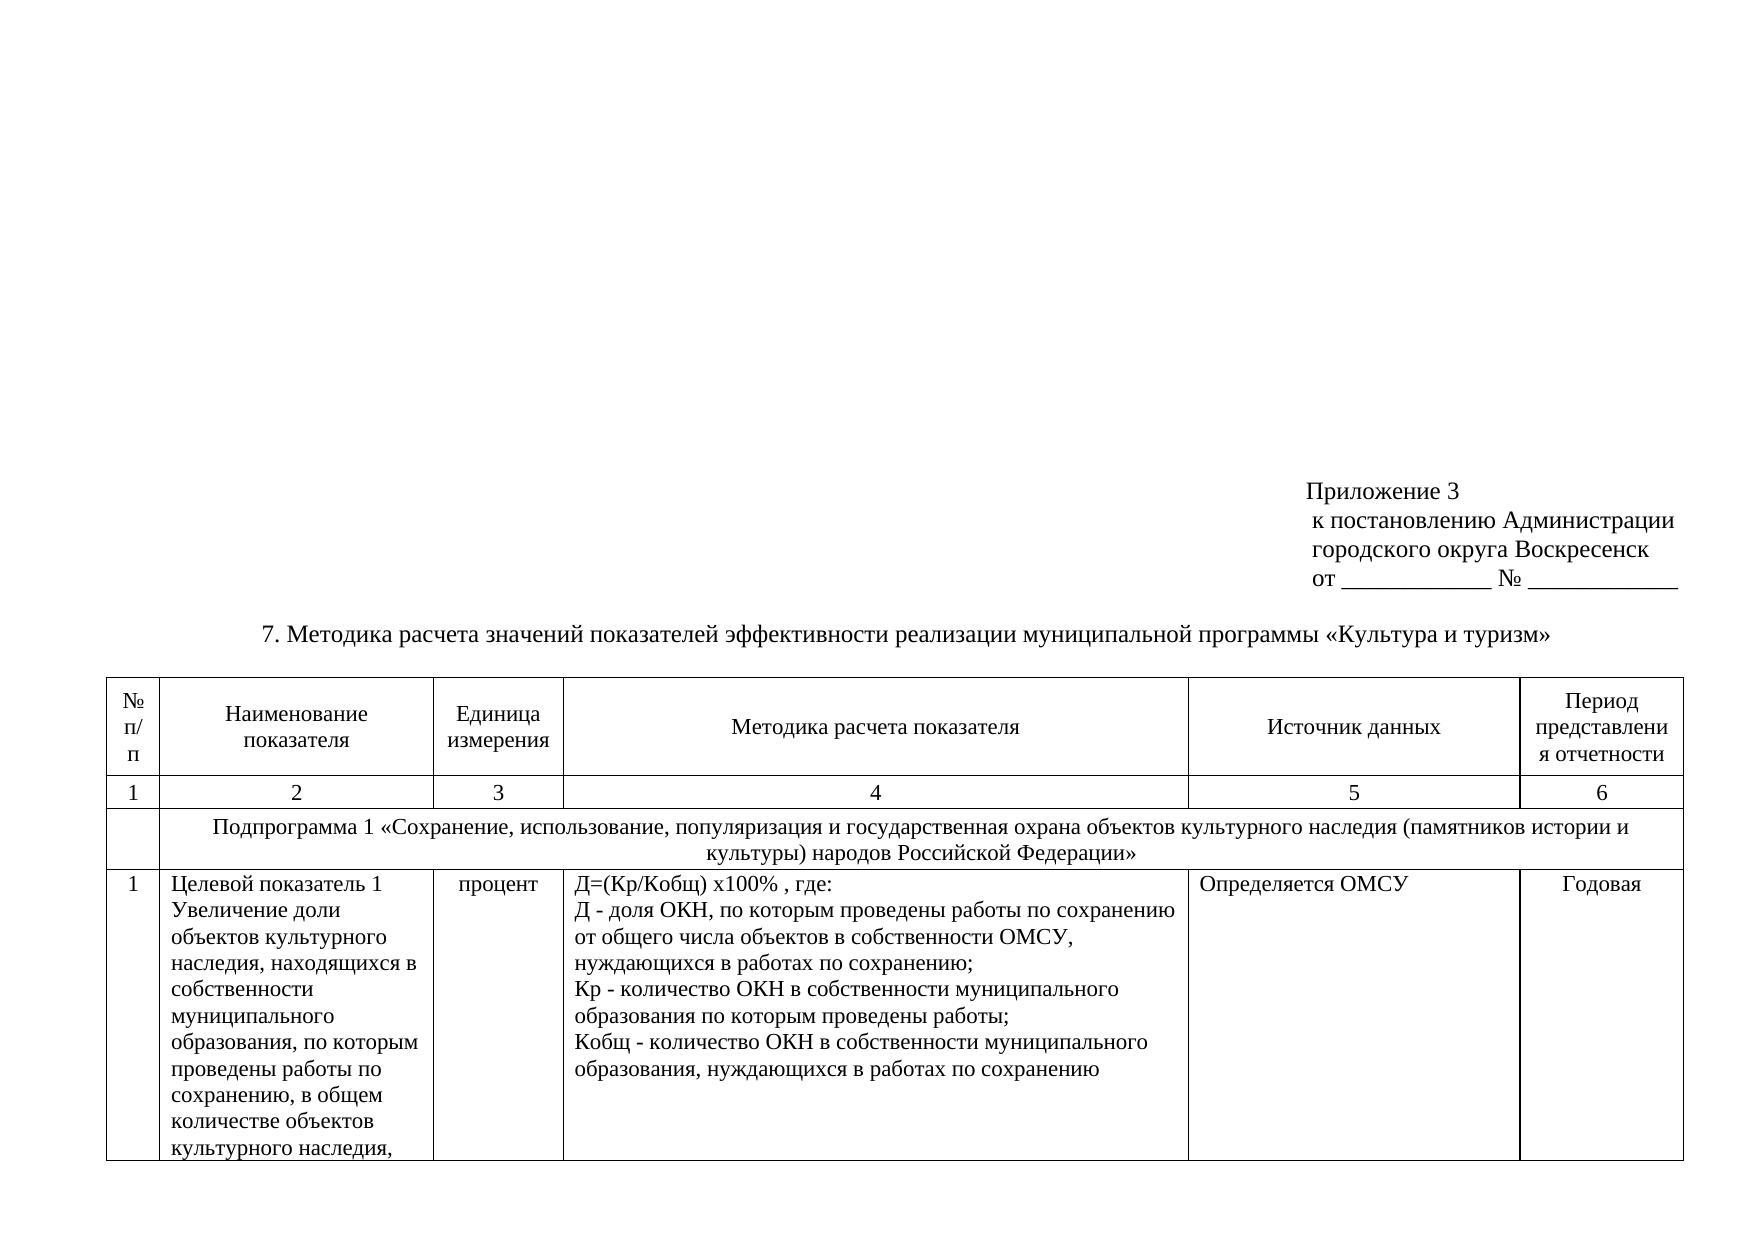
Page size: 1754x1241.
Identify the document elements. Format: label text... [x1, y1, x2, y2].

table_cell [107, 809, 159, 869]
table_cell 3 [434, 776, 563, 808]
table_header Методика расчета показателя [564, 678, 1188, 775]
table_header Период представления отчетности [1521, 678, 1683, 775]
text от ____________ № ____________ [118, 563, 1695, 591]
table_cell 2 [160, 776, 433, 808]
text городского округа Воскресенск [118, 534, 1695, 563]
table_cell 1 [107, 870, 159, 1160]
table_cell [564, 870, 1188, 1160]
text к постановлению Администрации [118, 505, 1695, 534]
table_cell 5 [1189, 776, 1519, 808]
table_cell процент [434, 870, 563, 1160]
table_cell 1 [107, 776, 159, 808]
table_cell 6 [1521, 776, 1683, 808]
text Приложение 3 [118, 476, 1695, 505]
table_cell Годовая [1521, 870, 1683, 1160]
table_header Источник данных [1189, 678, 1519, 775]
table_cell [160, 870, 433, 1160]
table_cell 4 [564, 776, 1188, 808]
table_cell Определяется ОМСУ [1189, 870, 1519, 1160]
text 7. Методика расчета значений показателей эффективности реализации муниципальной программы «Культура и туризм» [118, 619, 1695, 648]
table_header Наименование показателя [160, 678, 433, 775]
table_cell Подпрограмма 1 «Сохранение, использование, популяризация и государственная охрана объектов культурного наследия (памятников истории и культуры) народов Российской Федерации» [160, 809, 1683, 869]
table_header № п/п [107, 678, 159, 775]
table_header Единица измерения [434, 678, 563, 775]
